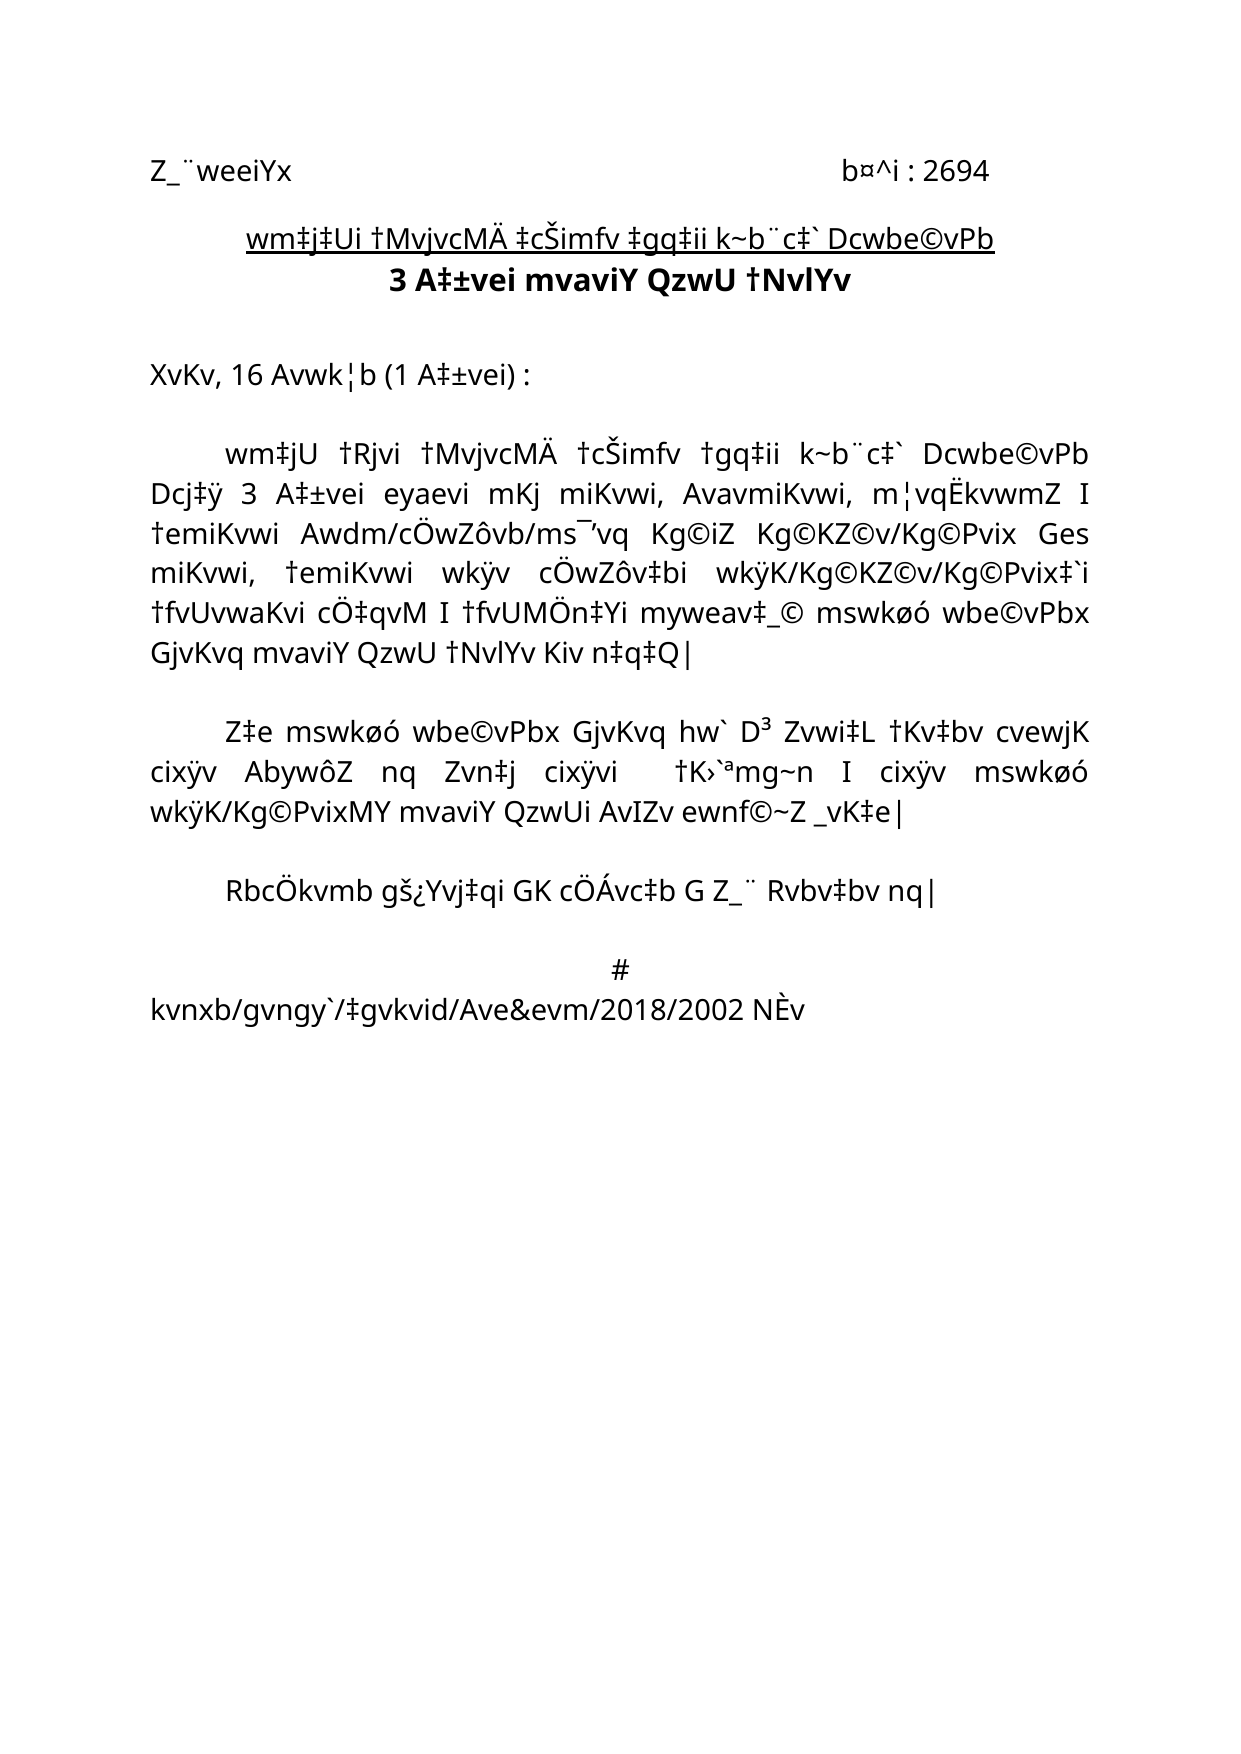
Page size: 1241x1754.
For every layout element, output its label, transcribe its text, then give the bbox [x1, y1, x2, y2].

text 3 A‡±vei mvaviY QzwU †NvlYv [150, 258, 1090, 300]
text wm‡jU †Rjvi †MvjvcMÄ †cŠimfv †gq‡ii k~b¨c‡` Dcwbe©vPb Dcj‡ÿ 3 A‡±vei eyaevi mKj miKvwi, AvavmiKvwi, m¦vqËkvwmZ I †emiKvwi Awdm/cÖwZôvb/ms¯’vq Kg©iZ Kg©KZ©v/Kg©Pvix Ges miKvwi, †emiKvwi wkÿv cÖwZôv‡bi wkÿK/Kg©KZ©v/Kg©Pvix‡`i †fvUvwaKvi cÖ‡qvM I †fvUMÖn‡Yi myweav‡_© mswkøó wbe©vPbx GjvKvq mvaviY QzwU †NvlYv Kiv n‡q‡Q| [150, 434, 1090, 672]
text kvnxb/gvngy`/‡gvkvid/Ave&evm/2018/2002 NÈv [150, 989, 1090, 1029]
text XvKv, 16 Avwk¦b (1 A‡±vei) : [150, 354, 1090, 394]
text # [150, 949, 1090, 989]
text Z‡e mswkøó wbe©vPbx GjvKvq hw` D³ Zvwi‡L †Kv‡bv cvewjK cixÿv AbywôZ nq Zvn‡j cixÿvi †K›`ªmg~n I cixÿv mswkøó wkÿK/Kg©PvixMY mvaviY QzwUi AvIZv ewnf©~Z _vK‡e| [150, 711, 1090, 831]
text RbcÖkvmb gš¿Yvj‡qi GK cÖÁvc‡b G Z_¨ Rvbv‡bv nq| [150, 870, 1090, 910]
text wm‡j‡Ui †MvjvcMÄ ‡cŠimfv ‡gq‡ii k~b¨c‡` Dcwbe©vPb [150, 218, 1090, 258]
text Z_¨weeiYx b¤^i : 2694 [150, 150, 1090, 190]
